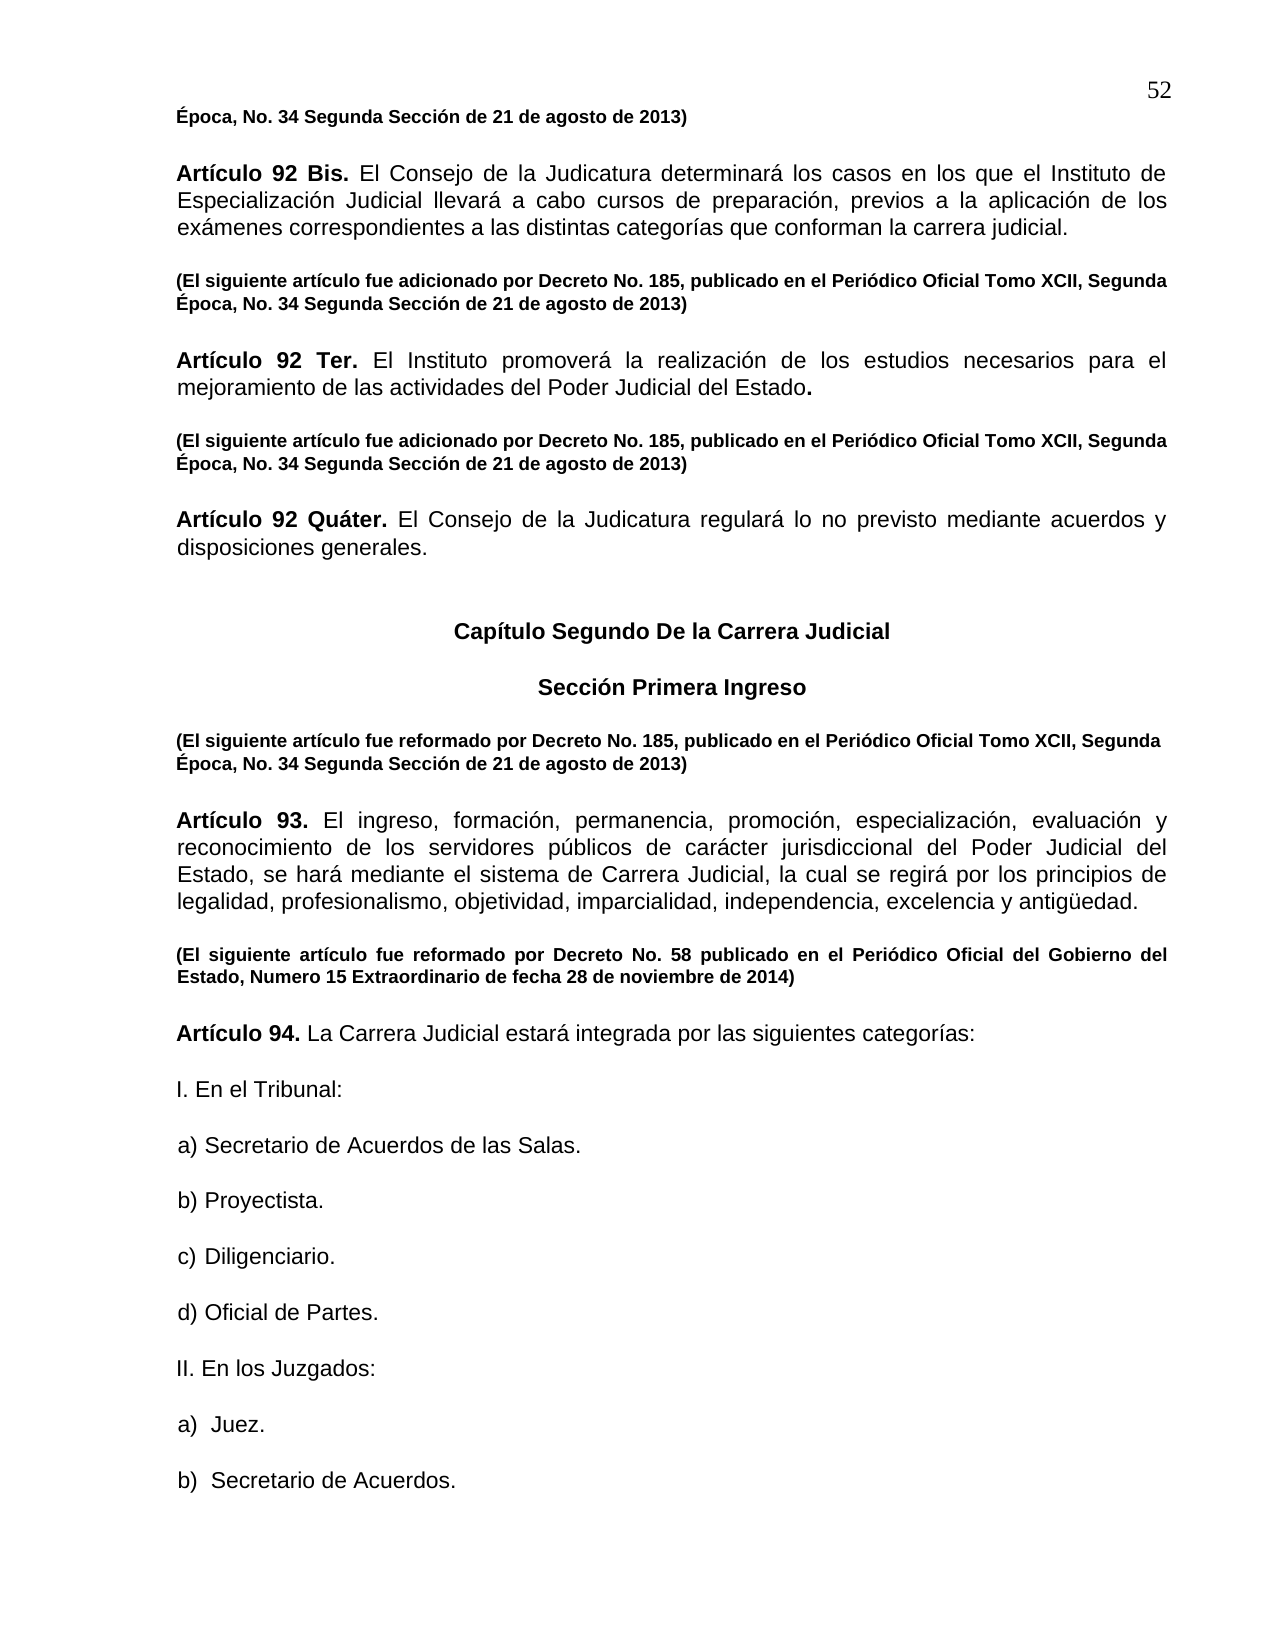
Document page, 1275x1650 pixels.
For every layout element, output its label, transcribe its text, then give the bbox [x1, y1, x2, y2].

text Época, No. 34 Segunda Sección de 21 de agosto de 2013) [176, 106, 1168, 127]
text (El siguiente artículo fue adicionado por Decreto No. 185, publicado en el Periódico Oficial Tomo XCII, Segunda [176, 270, 1168, 291]
text Artículo 94. La Carrera Judicial estará integrada por las siguientes categorías: [176, 1020, 1168, 1046]
text Capítulo Segundo De la Carrera Judicial [177, 618, 1167, 644]
text Época, No. 34 Segunda Sección de 21 de agosto de 2013) [176, 293, 1168, 314]
text (El siguiente artículo fue reformado por Decreto No. 58 publicado en el Periódico Oficial del Gobierno del Estado, Numero 15 Extraordinario de fecha 28 de noviembre de 2014) [176, 944, 1168, 988]
text I. En el Tribunal: [176, 1076, 1168, 1102]
list Juez. [177, 1411, 1168, 1437]
text Artículo 92 Ter. El Instituto promoverá la realización de los estudios necesarios para el mejoramiento de las actividades del Poder Judicial del Estado. [176, 347, 1168, 400]
text Artículo 93. El ingreso, formación, permanencia, promoción, especialización, evaluación y reconocimiento de los servidores públicos de carácter jurisdiccional del Poder Judicial del Estado, se hará mediante el sistema de Carrera Judicial, la cual se regirá por los principios de legalidad, profesionalismo, objetividad, imparcialidad, independencia, excelencia y antigüedad. [176, 807, 1168, 914]
list Secretario de Acuerdos. [177, 1467, 1168, 1493]
text Época, No. 34 Segunda Sección de 21 de agosto de 2013) [176, 753, 1168, 774]
list Diligenciario. [177, 1243, 1168, 1270]
text Artículo 92 Quáter. El Consejo de la Judicatura regulará lo no previsto mediante acuerdos y disposiciones generales. [176, 506, 1168, 560]
subtitle Sección Primera Ingreso [177, 674, 1167, 700]
text (El siguiente artículo fue adicionado por Decreto No. 185, publicado en el Periódico Oficial Tomo XCII, Segunda [176, 429, 1168, 451]
text Artículo 92 Bis. El Consejo de la Judicatura determinará los casos en los que el Instituto de Especialización Judicial llevará a cabo cursos de preparación, previos a la aplicación de los exámenes correspondientes a las distintas categorías que conforman la carrera judicial. [176, 160, 1168, 240]
text Época, No. 34 Segunda Sección de 21 de agosto de 2013) [176, 452, 1168, 474]
list Secretario de Acuerdos de las Salas. [177, 1132, 1168, 1158]
list Oficial de Partes. [177, 1299, 1168, 1326]
text II. En los Juzgados: [176, 1355, 1168, 1381]
text (El siguiente artículo fue reformado por Decreto No. 185, publicado en el Periódico Oficial Tomo XCII, Segunda [176, 730, 1168, 751]
list Proyectista. [177, 1187, 1168, 1214]
